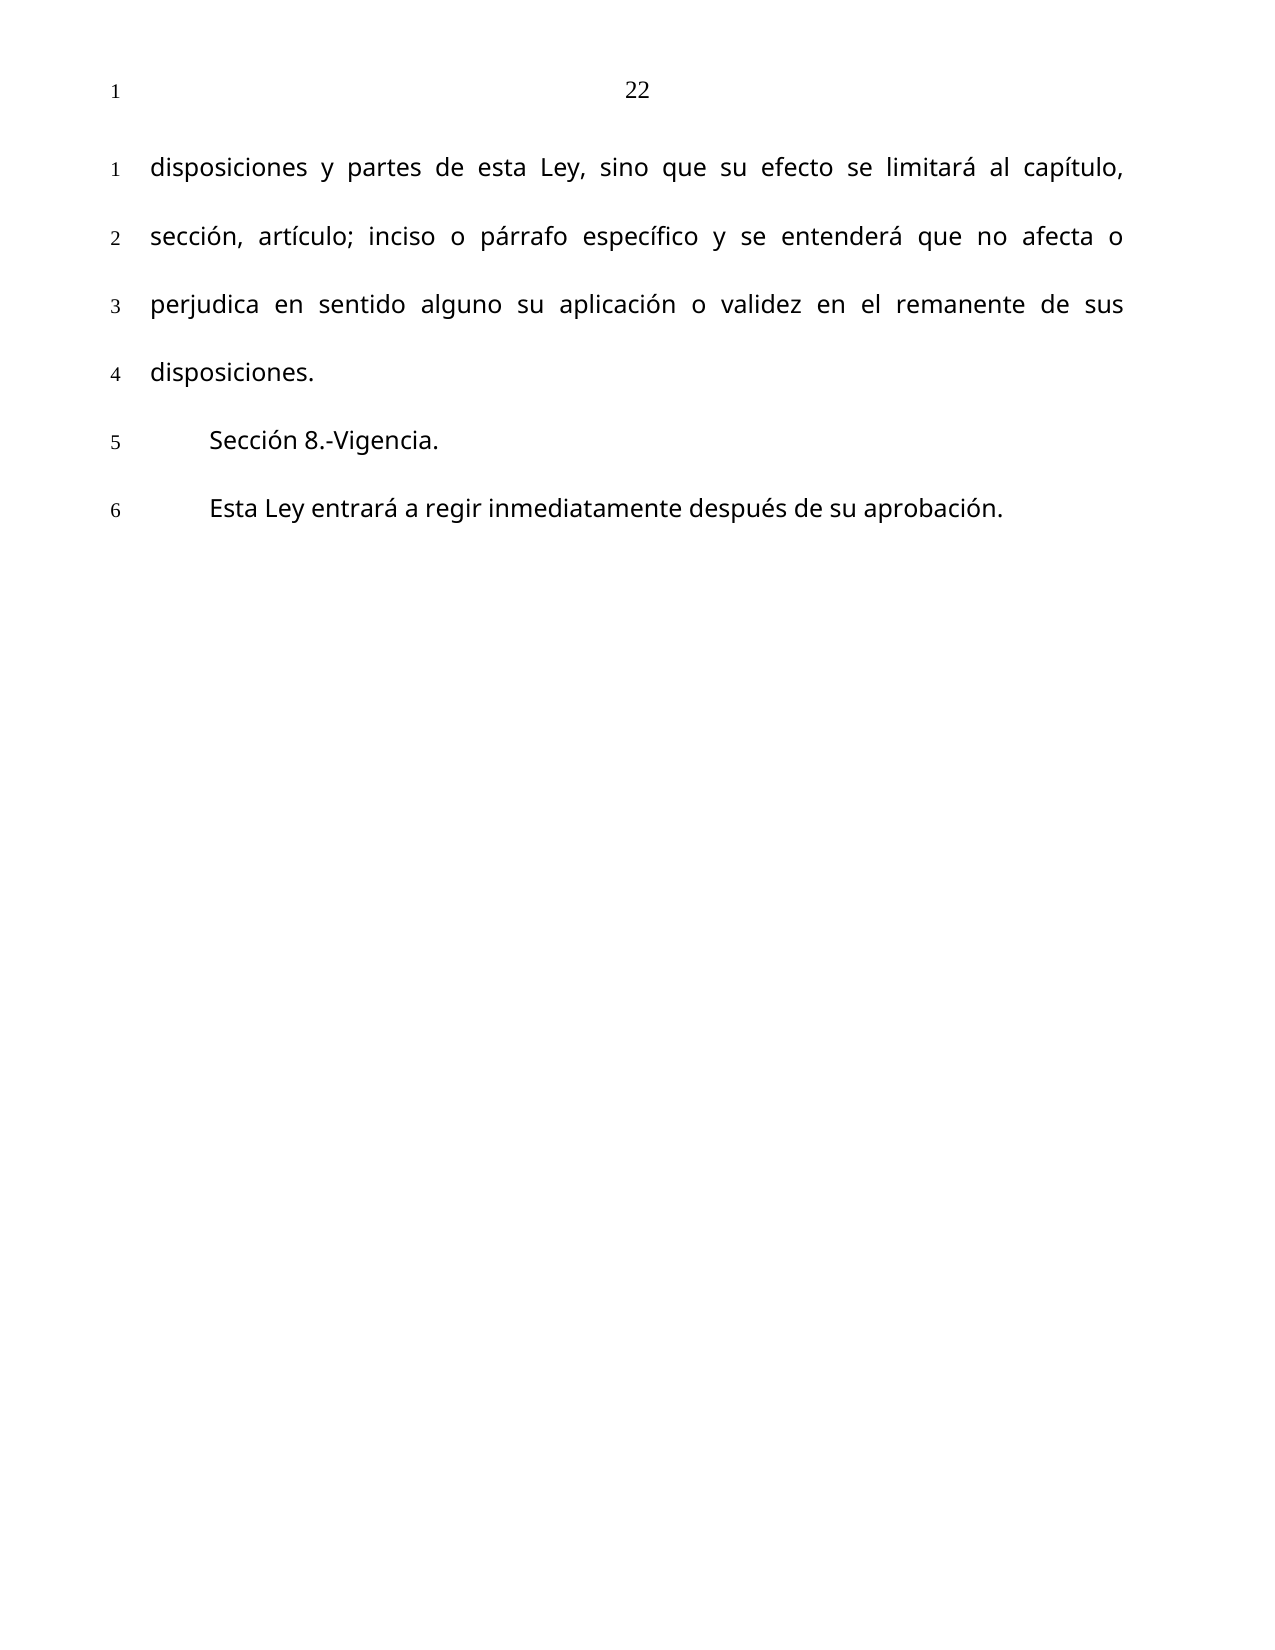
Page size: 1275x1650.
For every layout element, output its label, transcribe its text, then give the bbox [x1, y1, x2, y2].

text Sección 8.-Vigencia. [150, 422, 1125, 457]
text Esta Ley entrará a regir inmediatamente después de su aprobación. [150, 491, 1125, 525]
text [150, 150, 1125, 388]
